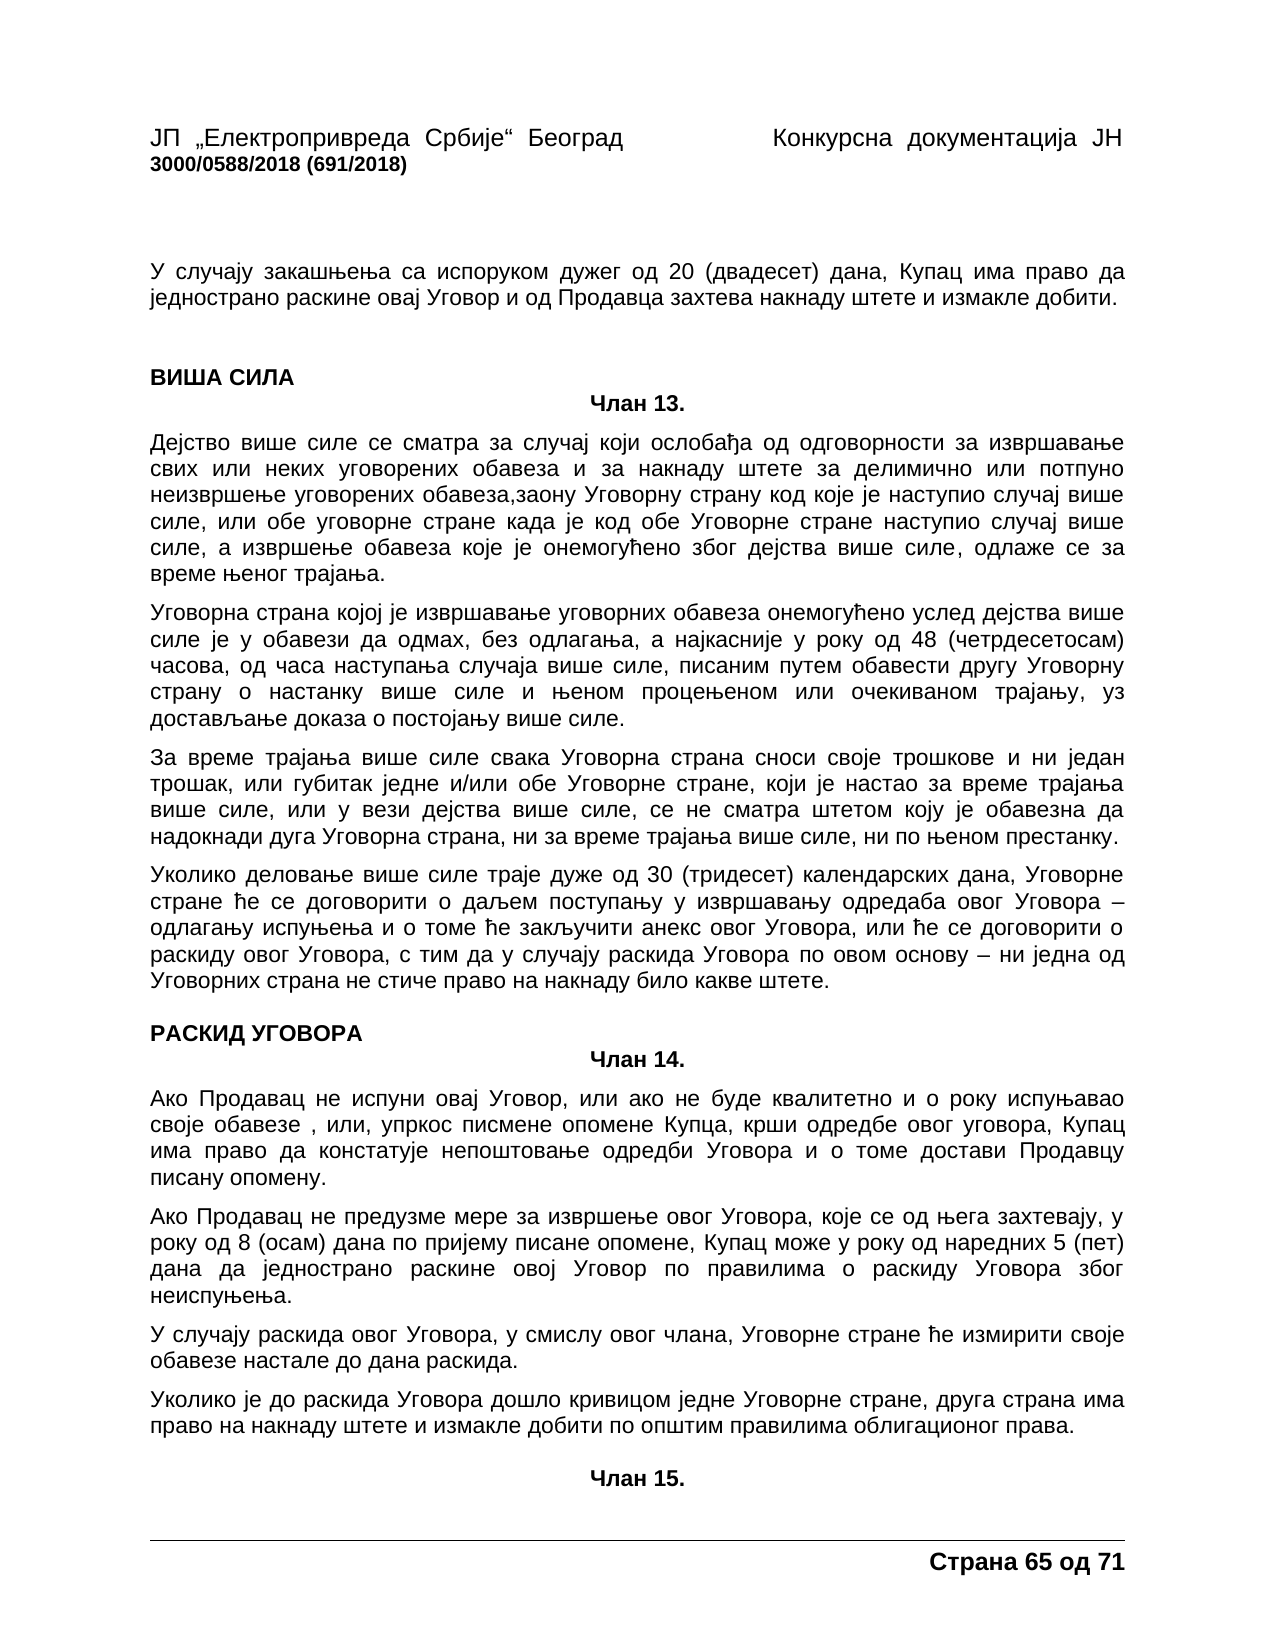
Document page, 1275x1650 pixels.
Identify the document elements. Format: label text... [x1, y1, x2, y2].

text Уколико је до раскида Уговора дошло кривицом једне Уговорне стране, друга страна има право на накнаду штете и измакле добити по општим правилима облигационог права. [150, 1386, 1125, 1438]
text У случају закашњења са испоруком дужег од 20 (двадесет) дана, Купац има право да једнострано раскине овај Уговор и од Продавца захтева накнаду штете и измакле добити. [150, 258, 1125, 311]
text РАСКИД УГОВОРА [150, 1019, 1125, 1046]
text Члан 15. [150, 1465, 1125, 1491]
text За време трајања више силе свака Уговорна страна сноси своје трошкове и ни један трошак, или губитак једне и/или обе Уговорне стране, који је настао за време трајања више силе, или у вези дејства више силе, се не сматра штетом коју је обавезна да надокнади дуга Уговорна страна, ни за време трајања више силе, ни по њеном престанку. [150, 743, 1125, 849]
text Уговорна страна којој је извршавање уговорних обавеза онемогућено услед дејства више силе је у обавези да одмах, без одлагања, а најкасније у року од 48 (четрдесетосам) часова, од часа наступања случаја више силе, писаним путем обавести другу Уговорну страну о настанку више силе и њеном процењеном или очекиваном трајању, уз достављање доказа о постојању више силе. [150, 599, 1125, 731]
text У случају раскида овог Уговора, у смислу овог члана, Уговорне стране ће измирити своје обавезе настале до дана раскида. [150, 1321, 1125, 1373]
text ВИША СИЛА [150, 363, 1125, 390]
text Ако Продавац не испуни овај Уговор, или ако не буде квалитетно и о року испуњавао своје обавезе , или, упркос писмене опомене Купца, крши одредбе овог уговора, Купац има право да констатује непоштовање одредби Уговора и о томе достави Продавцу писану опомену. [150, 1085, 1125, 1190]
text Уколико деловање више силе траје дуже од 30 (тридесет) календарских дана, Уговорне стране ће се договорити о даљем поступању у извршавању одредаба овог Уговора –одлагању испуњења и о томе ће закључити анекс овог Уговора, или ће се договорити о раскиду овог Уговора, с тим да у случају раскида Уговора по овом основу – ни једна од Уговорних страна не стиче право на накнаду било какве штете. [150, 861, 1125, 993]
text Члан 14. [150, 1046, 1125, 1072]
text Члан 13. [150, 390, 1125, 416]
text Дејство више силе се сматра за случај који ослобађа од одговорности за извршавање свих или неких уговорених обавеза и за накнаду штете за делимично или потпуно неизвршење уговорених обавеза,заону Уговорну страну код које је наступио случај више силе, или обе уговорне стране када је код обе Уговорне стране наступио случај више силе, а извршење обавеза које је онемогућено због дејства више силе, одлаже се за време њеног трајања. [150, 429, 1125, 587]
text Ако Продавац не предузме мере за извршење овог Уговора, које се од њега захтевају, у року од 8 (осам) дана по пријему писане опомене, Купац може у року од наредних 5 (пет) дана да једнострано раскине овој Уговор по правилима о раскиду Уговора због неиспуњења. [150, 1203, 1125, 1308]
